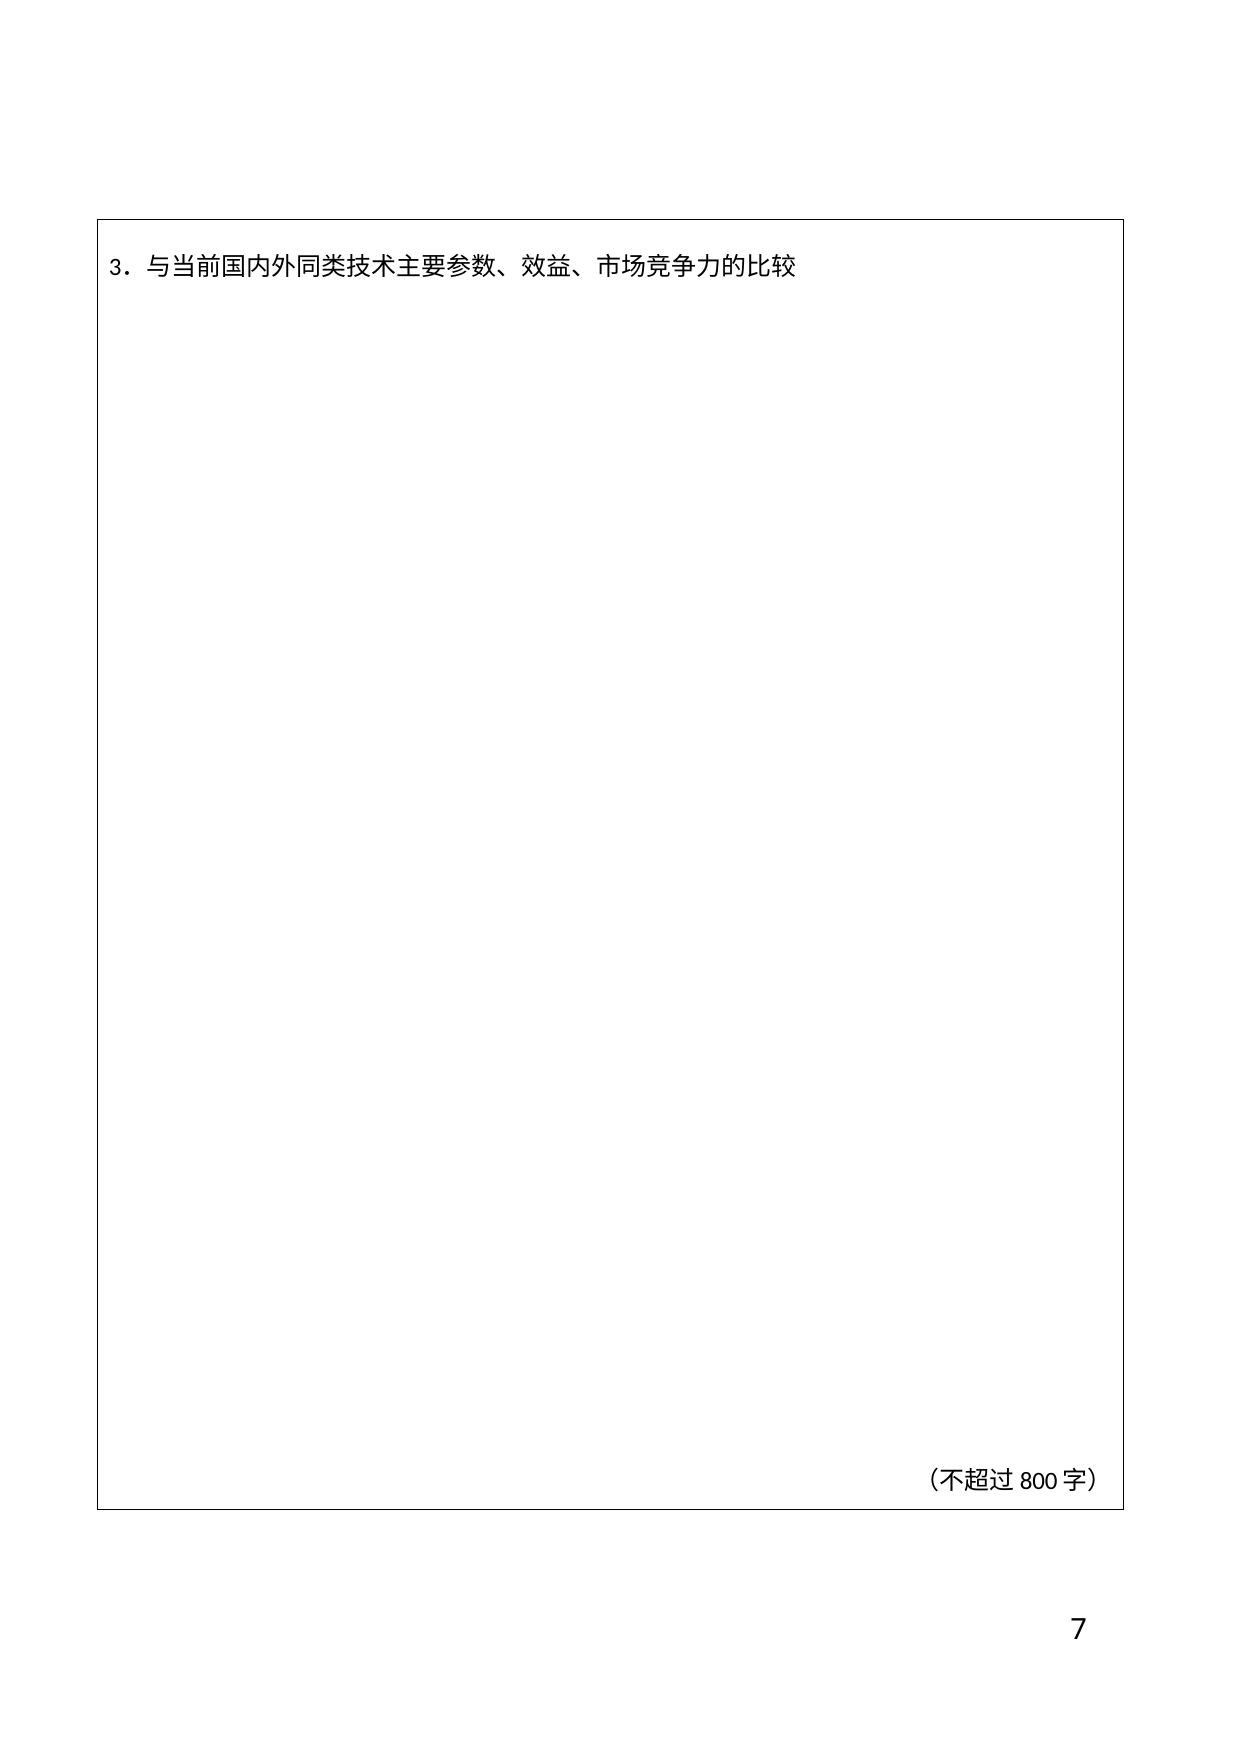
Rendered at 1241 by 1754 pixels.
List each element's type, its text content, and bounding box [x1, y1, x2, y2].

table_cell 3．与当前国内外同类技术主要参数、效益、市场竞争力的比较 （不超过800字） [98, 220, 1123, 1509]
